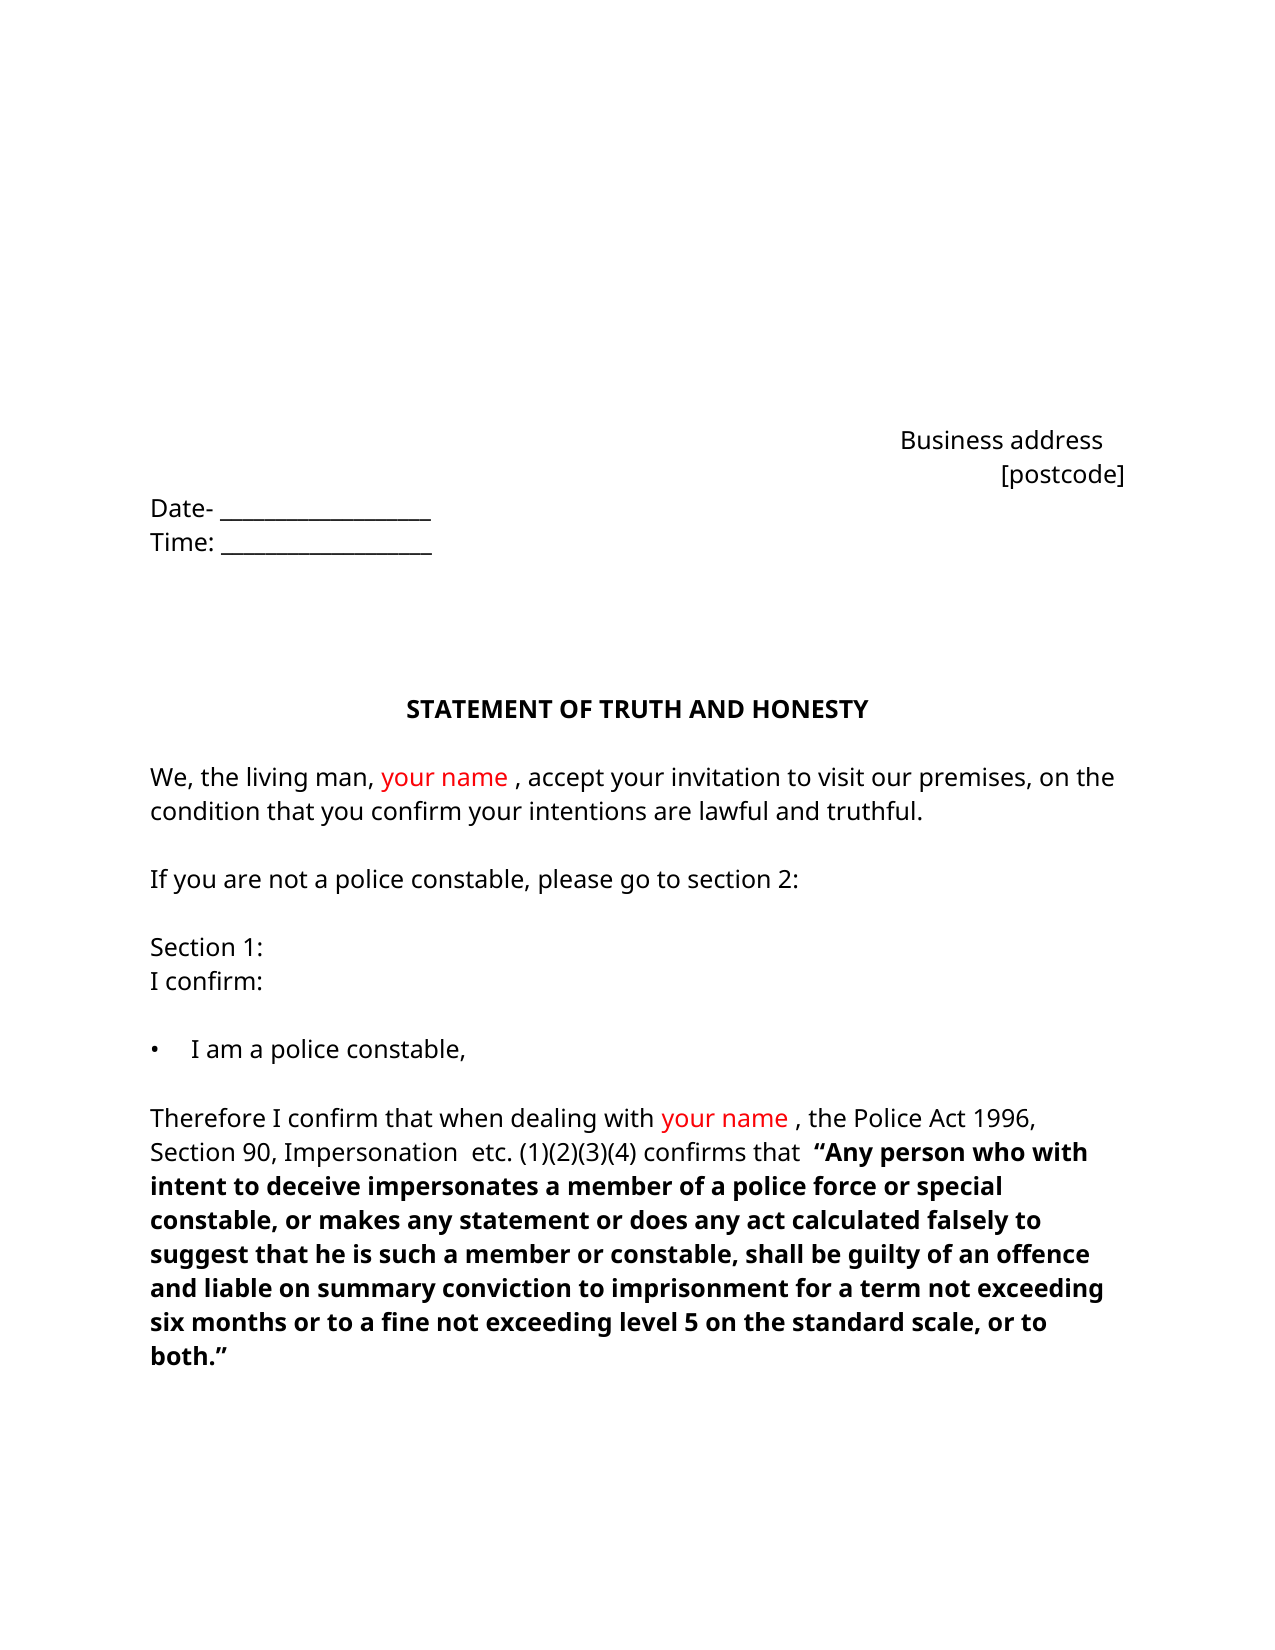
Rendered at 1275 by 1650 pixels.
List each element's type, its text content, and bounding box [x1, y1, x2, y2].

text Time: ___________________ [150, 525, 1125, 559]
text Therefore I confirm that when dealing with your name , the Police Act 1996, Section 90, Impersonation etc. (1)(2)(3)(4) confirms that “Any person who with intent to deceive impersonates a member of a police force or special constable, or makes any statement or does any act calculated falsely to suggest that he is such a member or constable, shall be guilty of an offence and liable on summary conviction to imprisonment for a term not exceeding six months or to a fine not exceeding level 5 on the standard scale, or to both.” [150, 1100, 1125, 1373]
text Section 1: [150, 930, 1125, 964]
text If you are not a police constable, please go to section 2: [150, 862, 1125, 896]
text STATEMENT OF TRUTH AND HONESTY [150, 691, 1125, 726]
list I am a police constable, [150, 1032, 1125, 1066]
text Date- ___________________ [150, 491, 1125, 525]
text We, the living man, your name , accept your invitation to visit our premises, on the condition that you confirm your intentions are lawful and truthful. [150, 759, 1125, 828]
text [postcode] [150, 457, 1125, 491]
text I confirm: [150, 964, 1125, 998]
text Business address [900, 422, 1125, 457]
